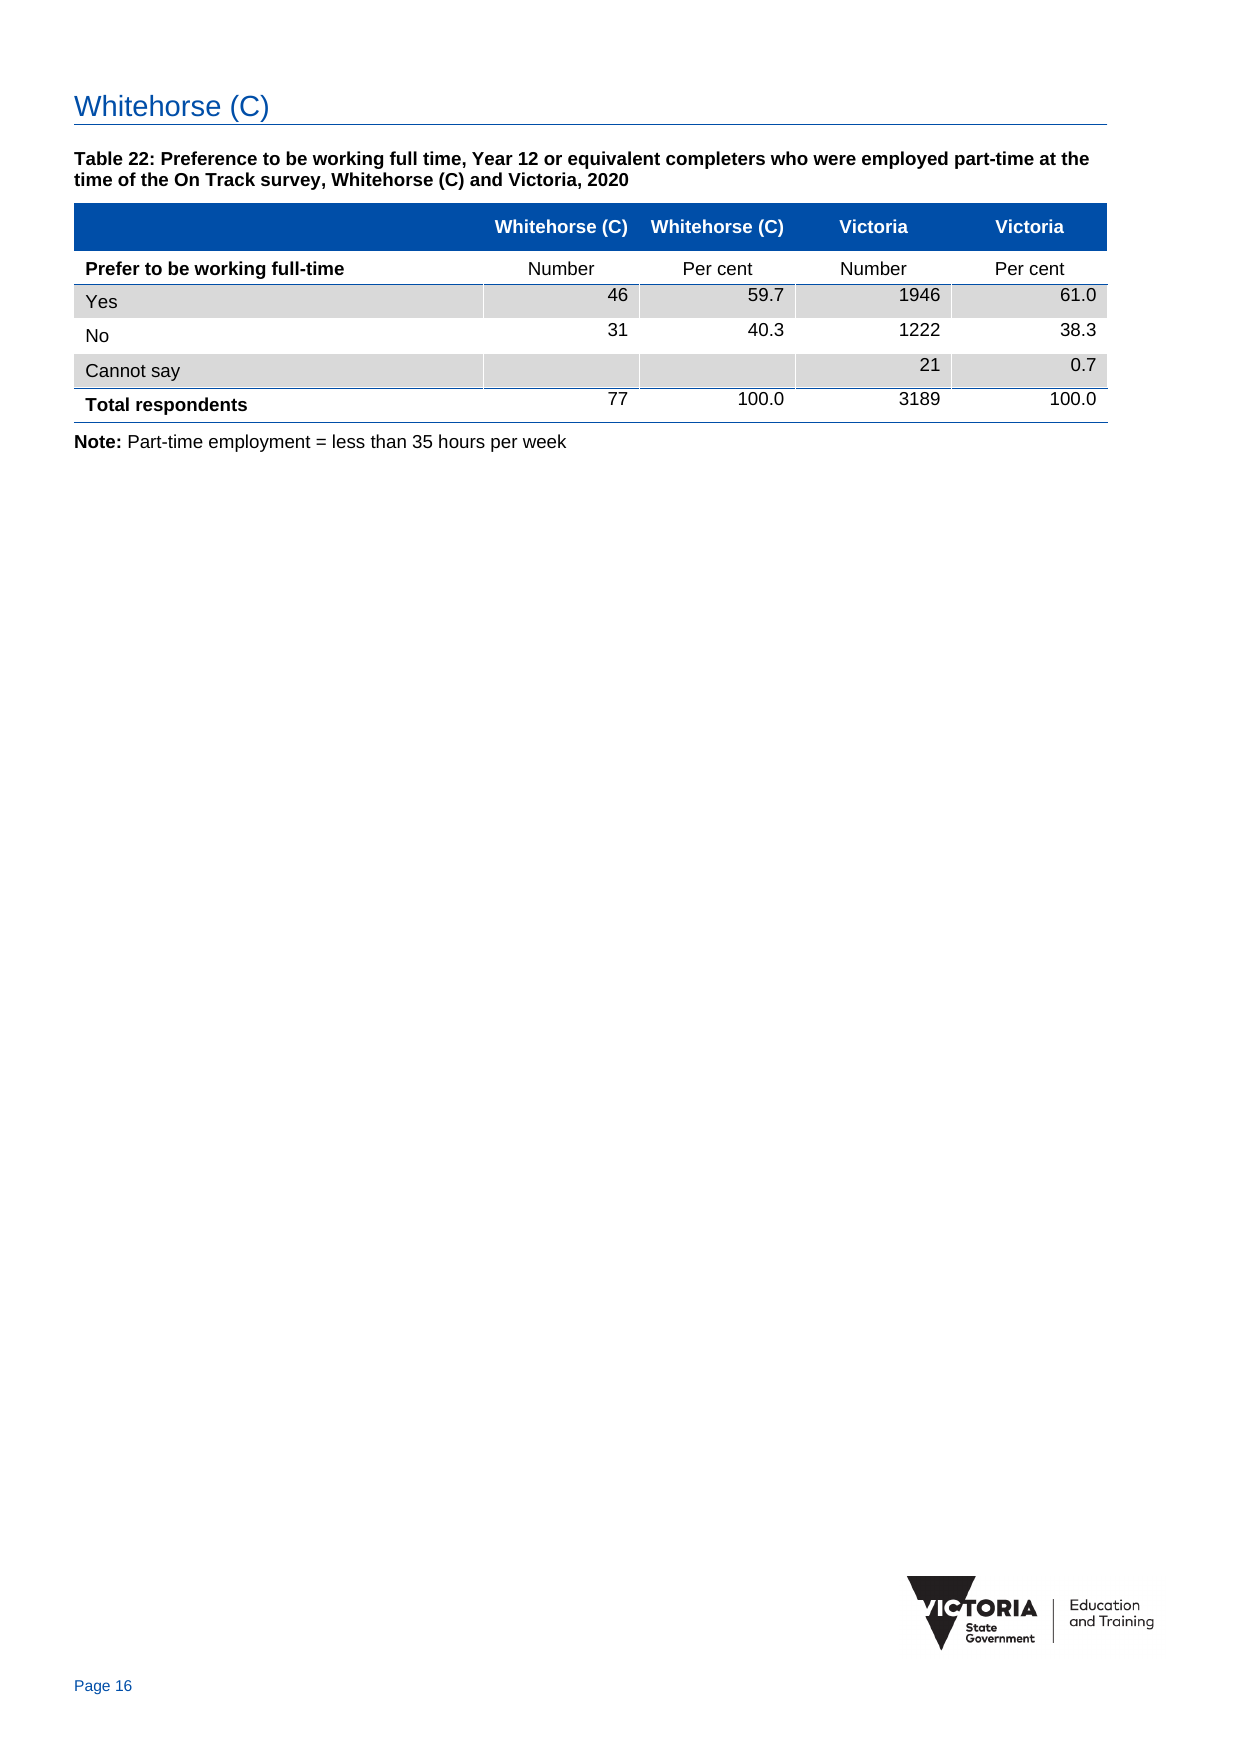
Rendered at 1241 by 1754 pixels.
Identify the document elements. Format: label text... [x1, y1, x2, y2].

table_cell Per cent [951, 254, 1107, 284]
text Note: Part-time employment = less than 35 hours per week [74, 431, 1107, 452]
table_cell No [74, 319, 483, 353]
text Table 22: Preference to be working full time, Year 12 or equivalent completers who were employed part-time at the time of the On Track survey, Whitehorse (C) and Victoria, 2020 [74, 148, 1107, 191]
table_cell 100.0 [640, 389, 795, 422]
table_cell [484, 354, 639, 387]
table_cell 77 [484, 389, 639, 422]
table_header [74, 203, 483, 251]
table_cell Prefer to be working full-time [74, 254, 483, 284]
table_cell 46 [484, 285, 639, 318]
table_cell 40.3 [640, 319, 795, 353]
table_cell 3189 [796, 389, 951, 422]
table_cell 61.0 [952, 285, 1107, 318]
table_cell 0.7 [952, 354, 1107, 387]
table_cell 38.3 [952, 319, 1107, 353]
table_cell Yes [74, 285, 483, 318]
table_header Whitehorse (C) [483, 203, 639, 251]
table_cell 1222 [796, 319, 951, 353]
table_cell Cannot say [74, 354, 483, 387]
table_cell 59.7 [640, 285, 795, 318]
table_header Victoria [951, 203, 1107, 251]
table_header Victoria [795, 203, 951, 251]
table_cell Number [483, 254, 639, 284]
picture [898, 1576, 1166, 1659]
table_cell Per cent [639, 254, 795, 284]
table_cell 1946 [796, 285, 951, 318]
table_cell Total respondents [74, 389, 483, 422]
table_cell 100.0 [952, 389, 1107, 422]
table_cell 21 [796, 354, 951, 387]
table_cell Number [795, 254, 951, 284]
table_cell 31 [484, 319, 639, 353]
table_header Whitehorse (C) [639, 203, 795, 251]
table_cell [640, 354, 795, 387]
